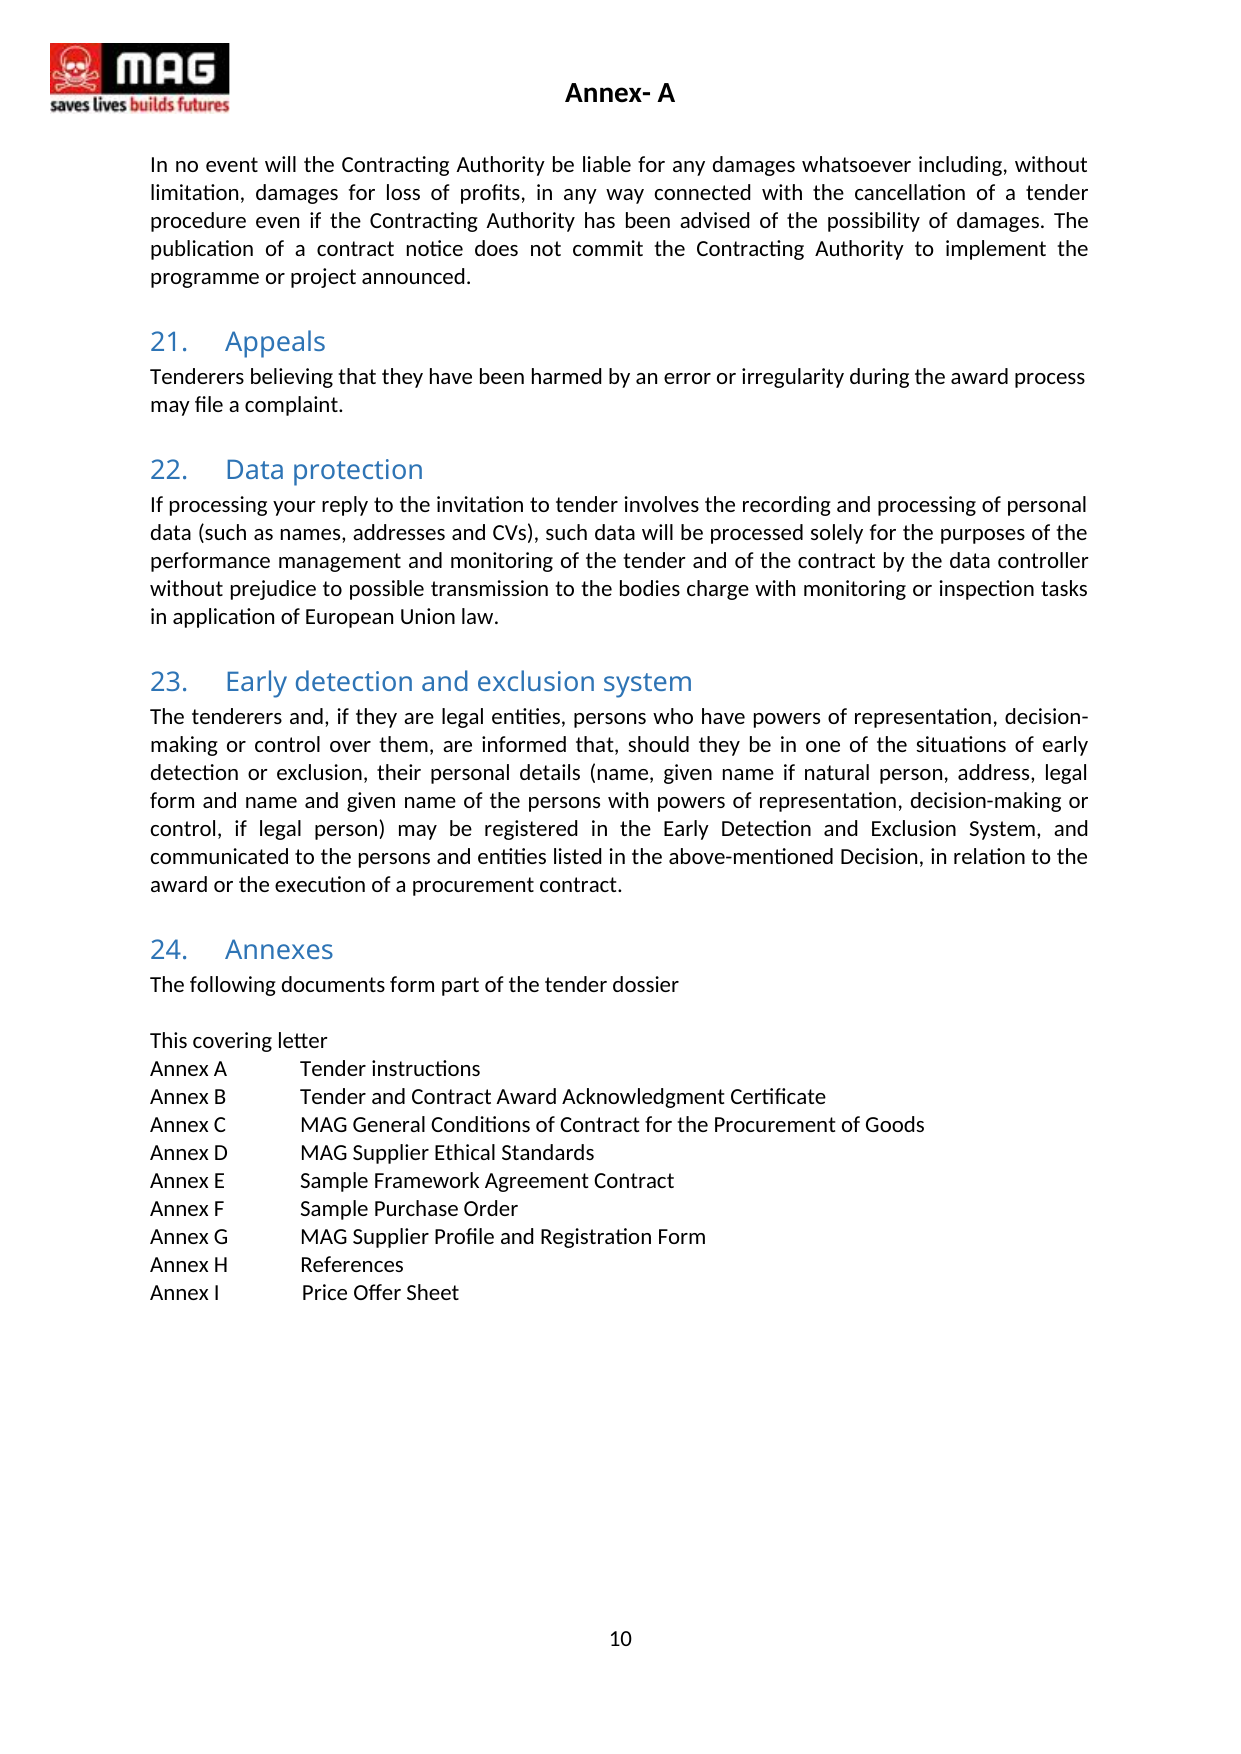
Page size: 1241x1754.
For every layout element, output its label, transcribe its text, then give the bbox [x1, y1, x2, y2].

text Annex A Tender instructions [150, 1054, 1090, 1082]
text Annex B Tender and Contract Award Acknowledgment Certificate [150, 1082, 1090, 1110]
text Annex G MAG Supplier Profile and Registration Form [150, 1222, 1090, 1251]
text In no event will the Contracting Authority be liable for any damages whatsoever including, without limitation, damages for loss of profits, in any way connected with the cancellation of a tender procedure even if the Contracting Authority has been advised of the possibility of damages. The publication of a contract notice does not commit the Contracting Authority to implement the programme or project announced. [150, 150, 1090, 290]
subtitle Annexes [150, 931, 1090, 967]
text The following documents form part of the tender dossier [150, 970, 1090, 998]
text The tenderers and, if they are legal entities, persons who have powers of representation, decision-making or control over them, are informed that, should they be in one of the situations of early detection or exclusion, their personal details (name, given name if natural person, address, legal form and name and given name of the persons with powers of representation, decision-making or control, if legal person) may be registered in the Early Detection and Exclusion System, and communicated to the persons and entities listed in the above-mentioned Decision, in relation to the award or the execution of a procurement contract. [150, 702, 1090, 898]
text Annex I Price Offer Sheet [150, 1278, 1090, 1307]
picture [50, 43, 230, 114]
text Annex D MAG Supplier Ethical Standards [150, 1138, 1090, 1166]
text Annex C MAG General Conditions of Contract for the Procurement of Goods [150, 1110, 1090, 1138]
text Annex E Sample Framework Agreement Contract [150, 1166, 1090, 1194]
text This covering letter [150, 1026, 1090, 1054]
text If processing your reply to the invitation to tender involves the recording and processing of personal data (such as names, addresses and CVs), such data will be processed solely for the purposes of the performance management and monitoring of the tender and of the contract by the data controller without prejudice to possible transmission to the bodies charge with monitoring or inspection tasks in application of European Union law. [150, 490, 1090, 630]
subtitle Early detection and exclusion system [150, 662, 1090, 699]
subtitle Data protection [150, 450, 1090, 487]
text Tenderers believing that they have been harmed by an error or irregularity during the award process may file a complaint. [150, 362, 1090, 418]
subtitle Appeals [150, 322, 1090, 359]
text Annex H References [150, 1251, 1090, 1278]
text Annex F Sample Purchase Order [150, 1194, 1090, 1222]
